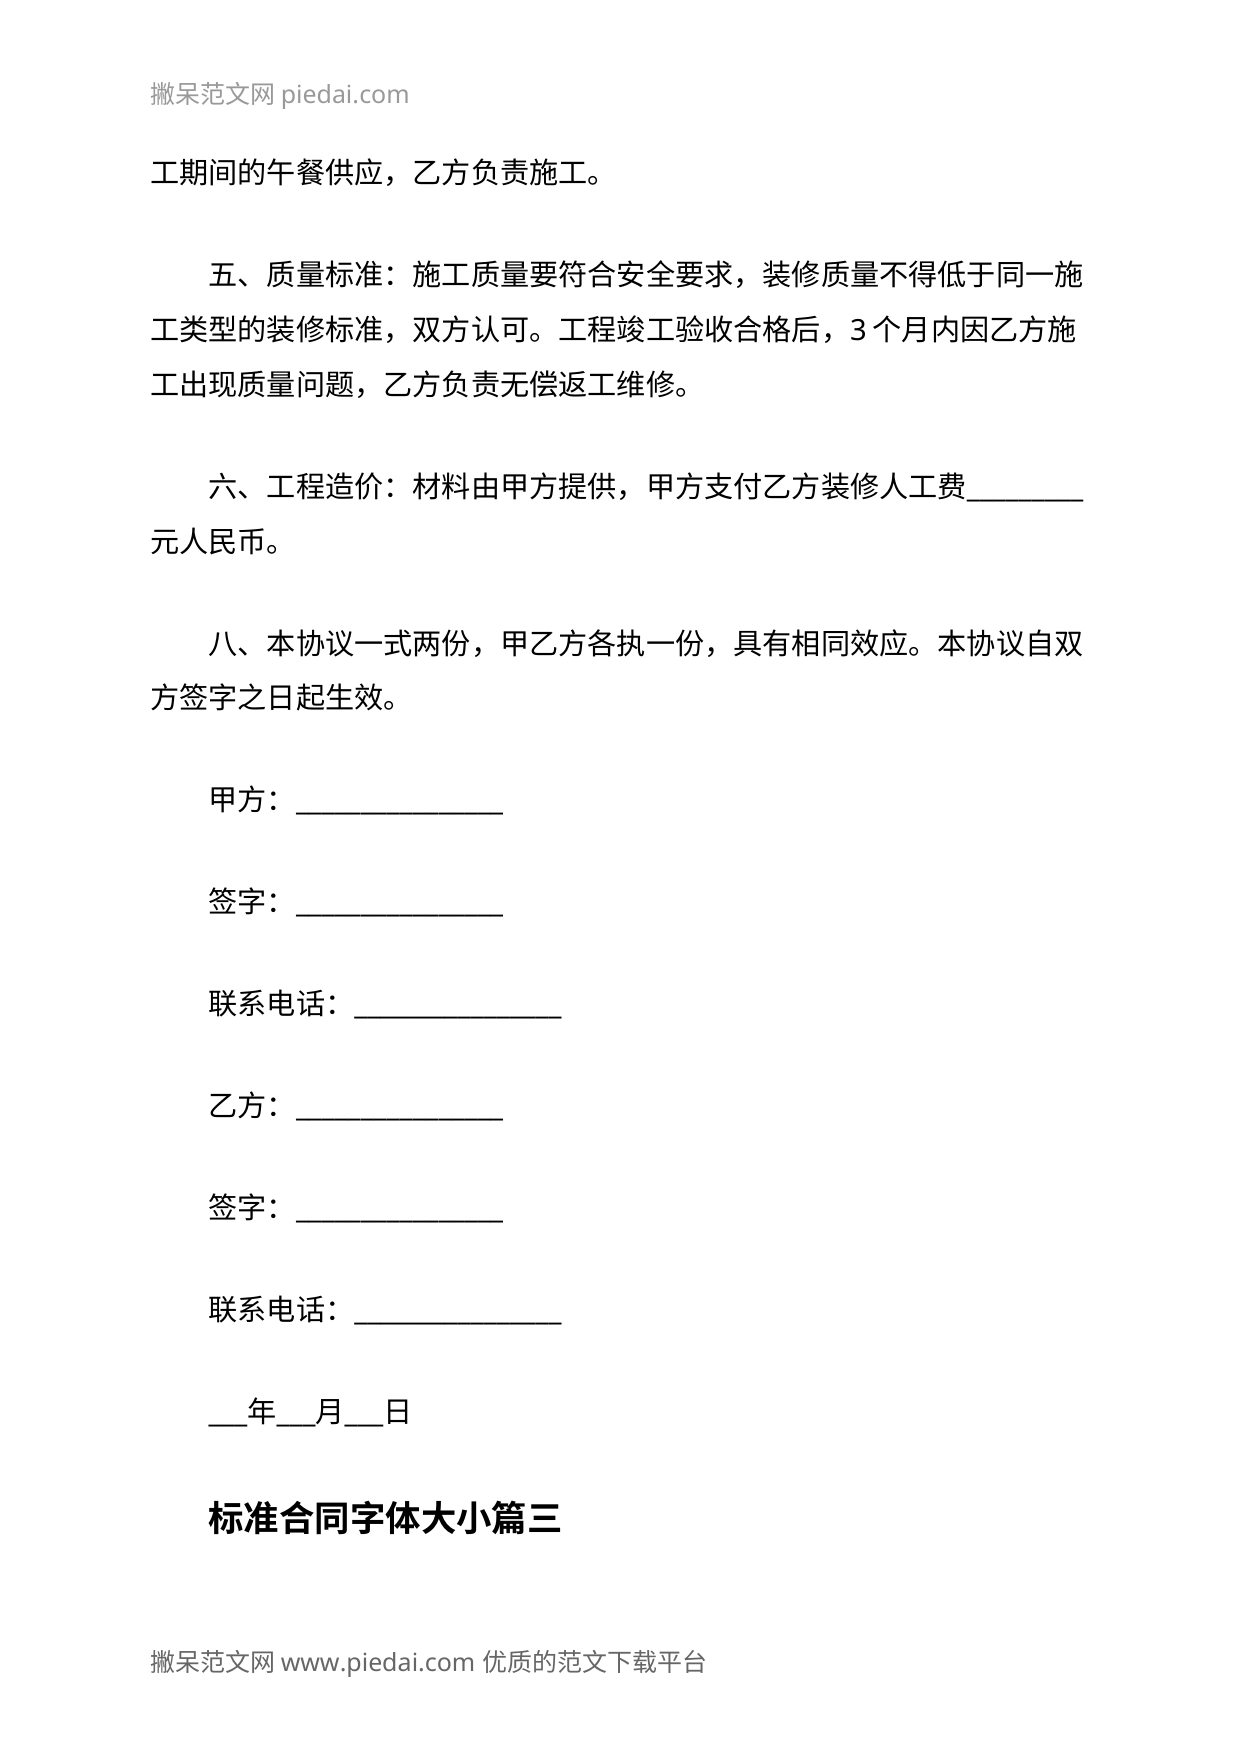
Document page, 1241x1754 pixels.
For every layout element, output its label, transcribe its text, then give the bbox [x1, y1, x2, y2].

text 乙方：________________ [150, 1083, 1090, 1125]
text 五、质量标准：施工质量要符合安全要求，装修质量不得低于同一施工类型的装修标准，双方认可。工程竣工验收合格后，3个月内因乙方施工出现质量问题，乙方负责无偿返工维修。 [150, 252, 1090, 404]
text 标准合同字体大小篇三 [150, 1491, 1090, 1542]
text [150, 150, 1090, 192]
text 八、本协议一式两份，甲乙方各执一份，具有相同效应。本协议自双方签字之日起生效。 [150, 620, 1090, 717]
text 签字：________________ [150, 879, 1090, 921]
text 甲方：________________ [150, 777, 1090, 819]
text 签字：________________ [150, 1185, 1090, 1227]
text 联系电话：________________ [150, 1287, 1090, 1329]
text 六、工程造价：材料由甲方提供，甲方支付乙方装修人工费_________元人民币。 [150, 463, 1090, 561]
text 联系电话：________________ [150, 981, 1090, 1023]
text ___年___月___日 [150, 1389, 1090, 1431]
